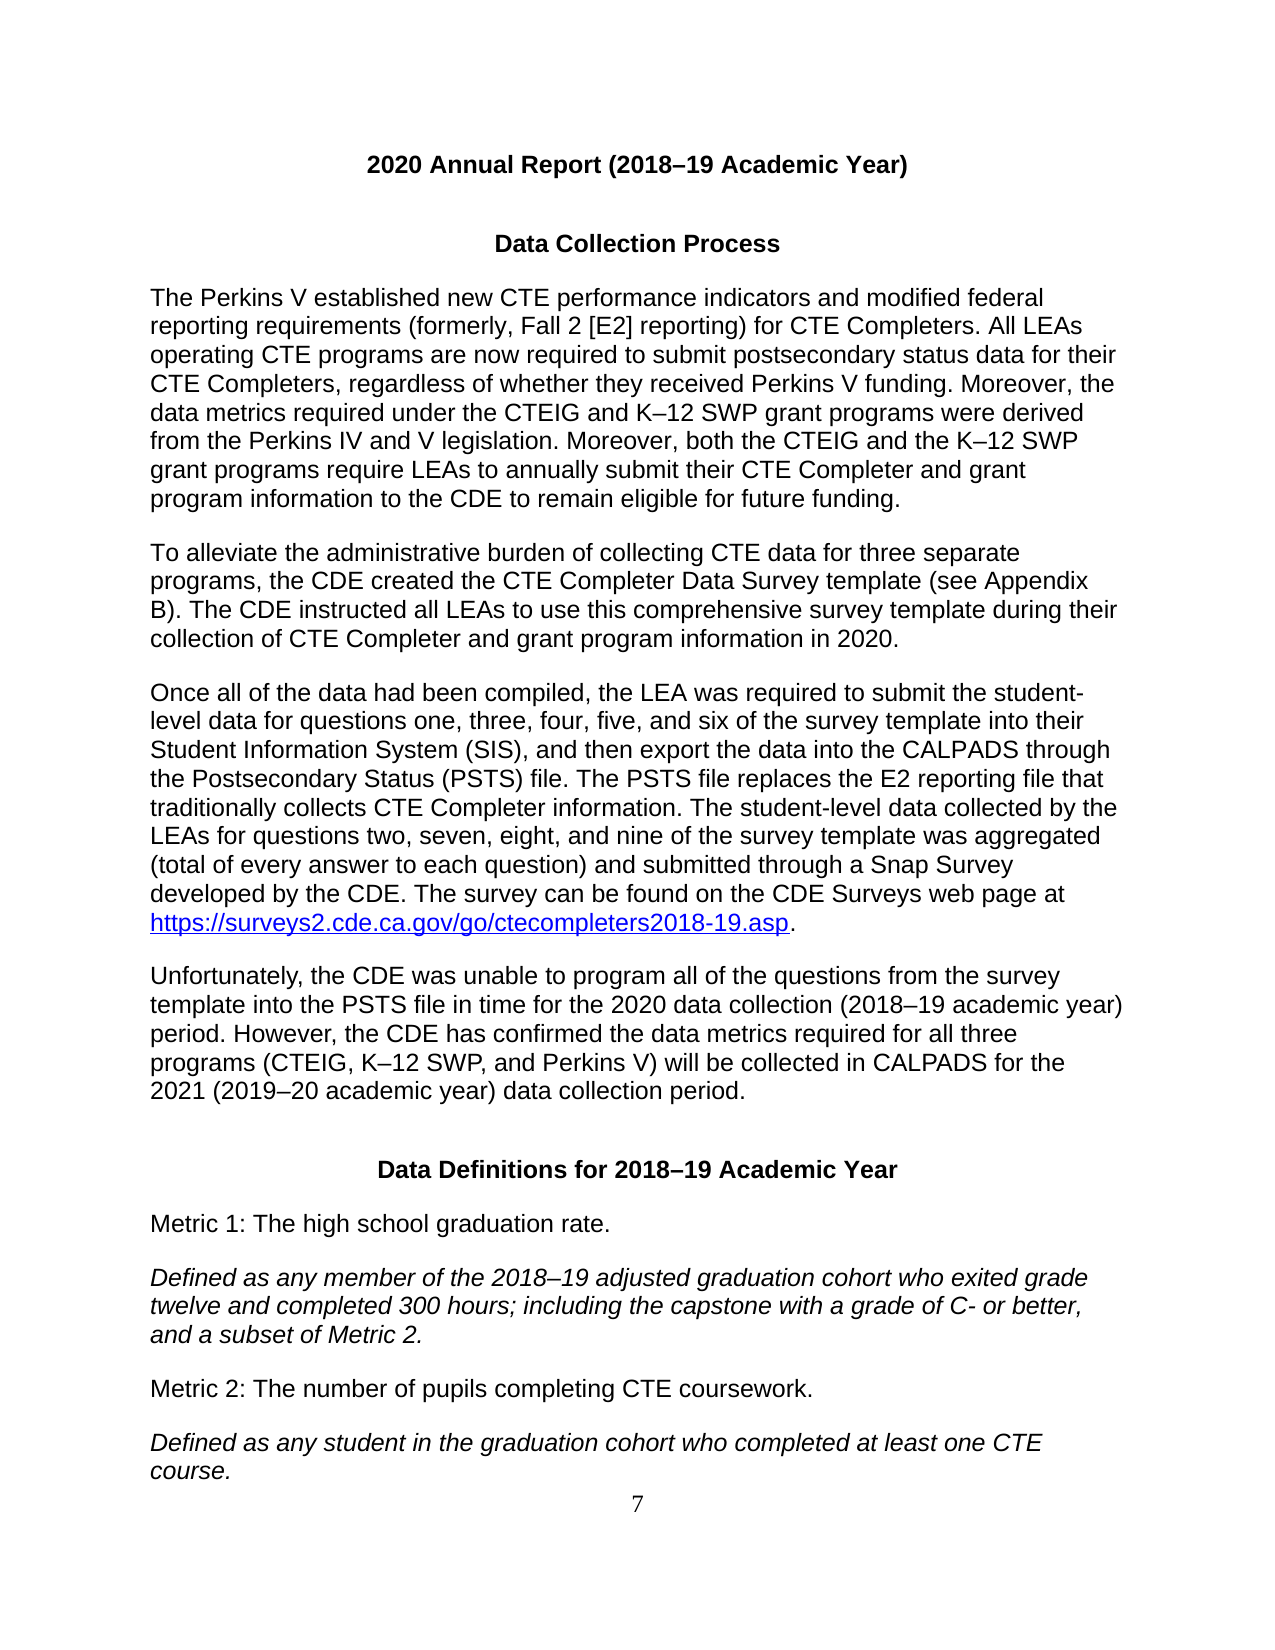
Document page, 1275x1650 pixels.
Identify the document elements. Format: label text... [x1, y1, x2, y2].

text To alleviate the administrative burden of collecting CTE data for three separate programs, the CDE created the CTE Completer Data Survey template (see Appendix B). The CDE instructed all LEAs to use this comprehensive survey template during their collection of CTE Completer and grant program information in 2020. [150, 537, 1125, 652]
subtitle 2020 Annual Report (2018–19 Academic Year) [150, 150, 1125, 179]
text Defined as any student in the graduation cohort who completed at least one CTE course. [150, 1427, 1125, 1485]
text Once all of the data had been compiled, the LEA was required to submit the student-level data for questions one, three, four, five, and six of the survey template into their Student Information System (SIS), and then export the data into the CALPADS through the Postsecondary Status (PSTS) file. The PSTS file replaces the E2 reporting file that traditionally collects CTE Completer information. The student-level data collected by the LEAs for questions two, seven, eight, and nine of the survey template was aggregated (total of every answer to each question) and submitted through a Snap Survey developed by the CDE. The survey can be found on the CDE Surveys web page at https://surveys2.cde.ca.gov/go/ctecompleters2018-19.asp. [150, 677, 1125, 936]
text The Perkins V established new CTE performance indicators and modified federal reporting requirements (formerly, Fall 2 [E2] reporting) for CTE Completers. All LEAs operating CTE programs are now required to submit postsecondary status data for their CTE Completers, regardless of whether they received Perkins V funding. Moreover, the data metrics required under the CTEIG and K–12 SWP grant programs were derived from the Perkins IV and V legislation. Moreover, both the CTEIG and the K–12 SWP grant programs require LEAs to annually submit their CTE Completer and grant program information to the CDE to remain eligible for future funding. [150, 282, 1125, 512]
text Defined as any member of the 2018–19 adjusted graduation cohort who exited grade twelve and completed 300 hours; including the capstone with a grade of C- or better, and a subset of Metric 2. [150, 1262, 1125, 1349]
text Data Collection Process [150, 229, 1125, 257]
text Metric 2: The number of pupils completing CTE coursework. [150, 1374, 1125, 1402]
text Data Definitions for 2018–19 Academic Year [150, 1155, 1125, 1184]
text Metric 1: The high school graduation rate. [150, 1209, 1125, 1237]
text Unfortunately, the CDE was unable to program all of the questions from the survey template into the PSTS file in time for the 2020 data collection (2018–19 academic year) period. However, the CDE has confirmed the data metrics required for all three programs (CTEIG, K–12 SWP, and Perkins V) will be collected in CALPADS for the 2021 (2019–20 academic year) data collection period. [150, 961, 1125, 1105]
